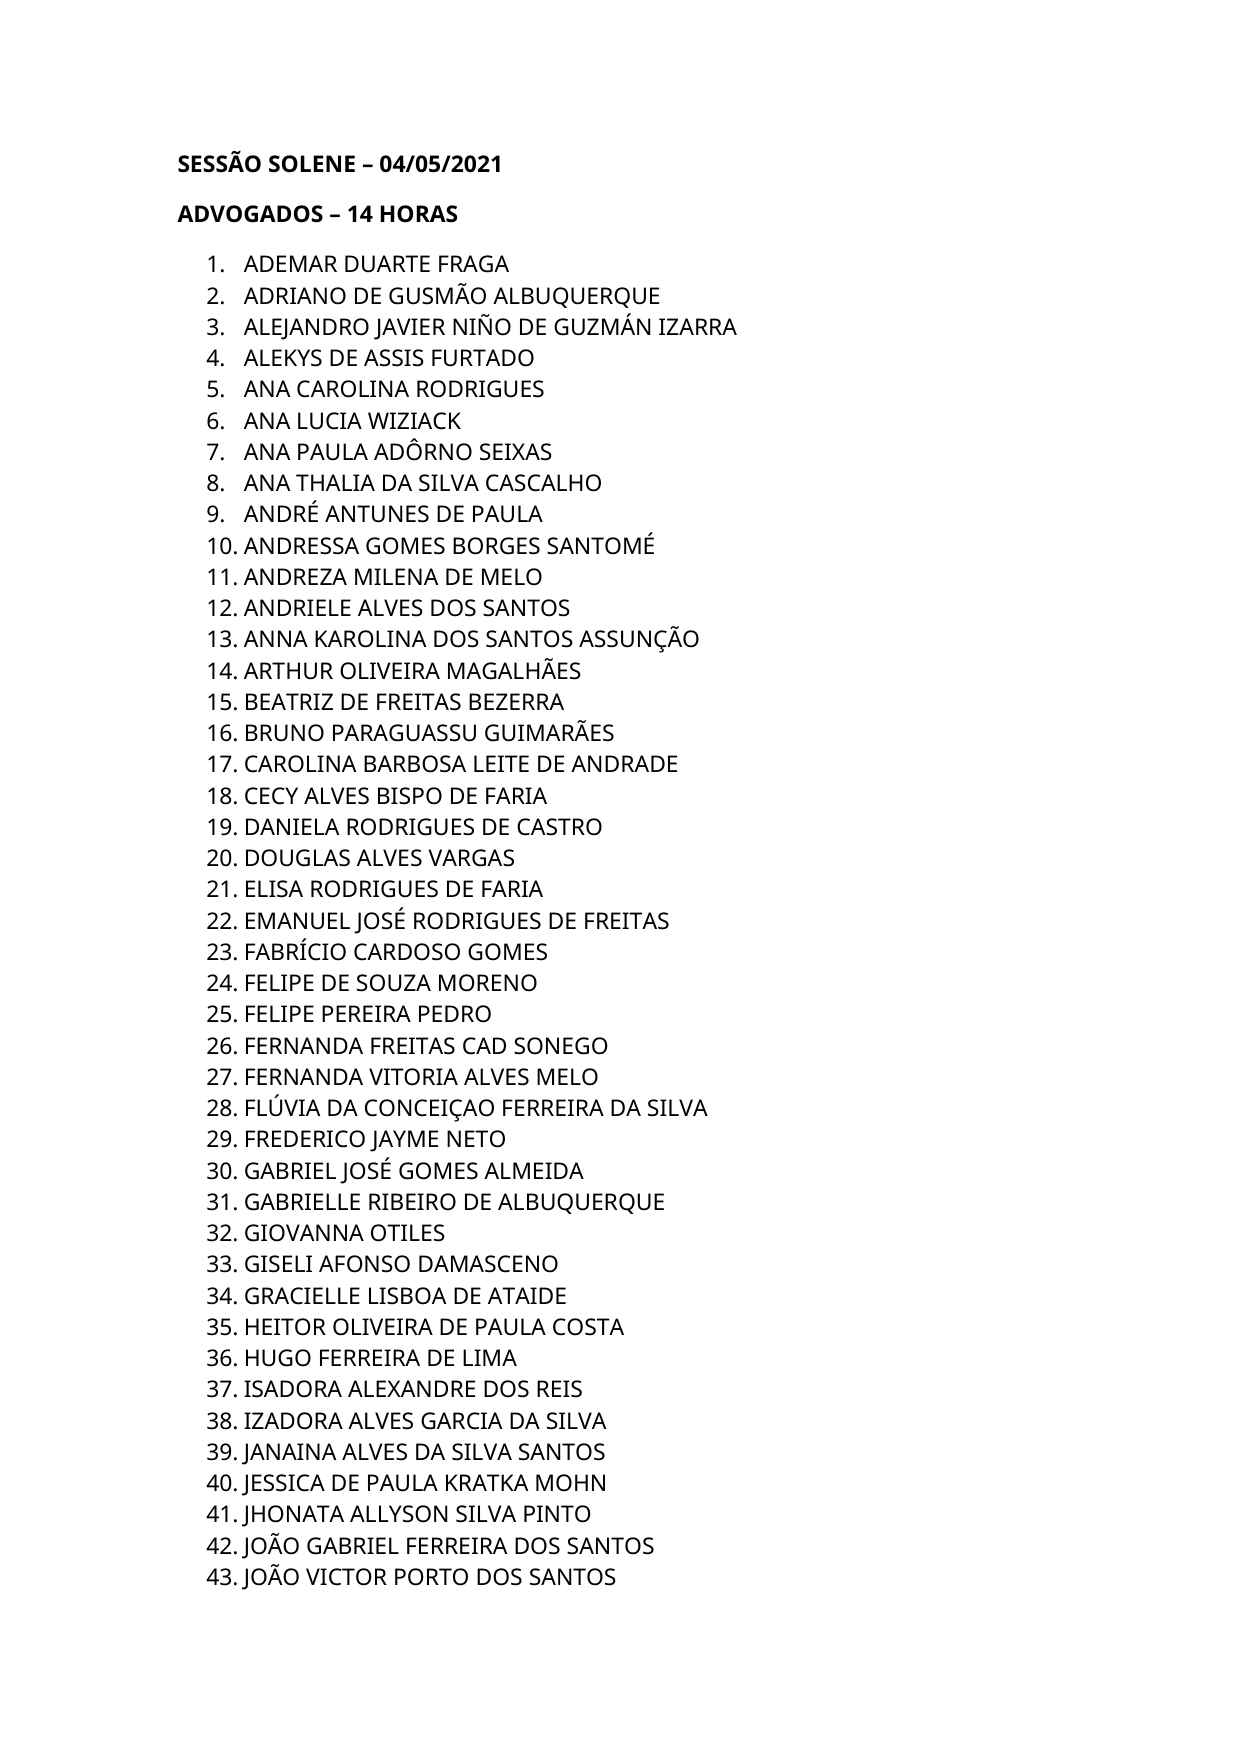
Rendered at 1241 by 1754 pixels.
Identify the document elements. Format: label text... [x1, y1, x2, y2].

list GISELI AFONSO DAMASCENO [206, 1248, 1063, 1280]
list BRUNO PARAGUASSU GUIMARÃES [206, 717, 1063, 748]
list GABRIELLE RIBEIRO DE ALBUQUERQUE [206, 1186, 1063, 1217]
list ANNA KAROLINA DOS SANTOS ASSUNÇÃO [206, 623, 1063, 655]
list FABRÍCIO CARDOSO GOMES [206, 936, 1063, 967]
list JOÃO GABRIEL FERREIRA DOS SANTOS [206, 1530, 1063, 1561]
list IZADORA ALVES GARCIA DA SILVA [206, 1405, 1063, 1436]
list ALEJANDRO JAVIER NIÑO DE GUZMÁN IZARRA [206, 311, 1063, 342]
list GRACIELLE LISBOA DE ATAIDE [206, 1280, 1063, 1311]
list HUGO FERREIRA DE LIMA [206, 1342, 1063, 1373]
list ANA CAROLINA RODRIGUES [206, 373, 1063, 405]
list ELISA RODRIGUES DE FARIA [206, 873, 1063, 905]
list FREDERICO JAYME NETO [206, 1123, 1063, 1155]
list HEITOR OLIVEIRA DE PAULA COSTA [206, 1311, 1063, 1342]
list ANDRÉ ANTUNES DE PAULA [206, 498, 1063, 530]
list ADRIANO DE GUSMÃO ALBUQUERQUE [206, 280, 1063, 311]
list DANIELA RODRIGUES DE CASTRO [206, 811, 1063, 842]
text SESSÃO SOLENE – 04/05/2021 [177, 148, 1063, 179]
list ANDREZA MILENA DE MELO [206, 561, 1063, 592]
list ANDRIELE ALVES DOS SANTOS [206, 592, 1063, 623]
list ANA PAULA ADÔRNO SEIXAS [206, 436, 1063, 467]
list DOUGLAS ALVES VARGAS [206, 842, 1063, 873]
list JHONATA ALLYSON SILVA PINTO [206, 1498, 1063, 1530]
list JANAINA ALVES DA SILVA SANTOS [206, 1436, 1063, 1467]
list JESSICA DE PAULA KRATKA MOHN [206, 1467, 1063, 1498]
list GABRIEL JOSÉ GOMES ALMEIDA [206, 1155, 1063, 1186]
list FERNANDA VITORIA ALVES MELO [206, 1061, 1063, 1092]
list ISADORA ALEXANDRE DOS REIS [206, 1373, 1063, 1405]
list ADEMAR DUARTE FRAGA [206, 248, 1063, 280]
list ANDRESSA GOMES BORGES SANTOMÉ [206, 530, 1063, 561]
list ARTHUR OLIVEIRA MAGALHÃES [206, 655, 1063, 686]
list ANA THALIA DA SILVA CASCALHO [206, 467, 1063, 498]
list JOÃO VICTOR PORTO DOS SANTOS [206, 1561, 1063, 1592]
list FELIPE PEREIRA PEDRO [206, 998, 1063, 1030]
list ANA LUCIA WIZIACK [206, 405, 1063, 436]
list FERNANDA FREITAS CAD SONEGO [206, 1030, 1063, 1061]
list GIOVANNA OTILES [206, 1217, 1063, 1248]
text ADVOGADOS – 14 HORAS [177, 198, 1063, 229]
list BEATRIZ DE FREITAS BEZERRA [206, 686, 1063, 717]
list CAROLINA BARBOSA LEITE DE ANDRADE [206, 748, 1063, 780]
list FLÚVIA DA CONCEIÇAO FERREIRA DA SILVA [206, 1092, 1063, 1123]
list FELIPE DE SOUZA MORENO [206, 967, 1063, 998]
list CECY ALVES BISPO DE FARIA [206, 780, 1063, 811]
list EMANUEL JOSÉ RODRIGUES DE FREITAS [206, 905, 1063, 936]
list ALEKYS DE ASSIS FURTADO [206, 342, 1063, 373]
